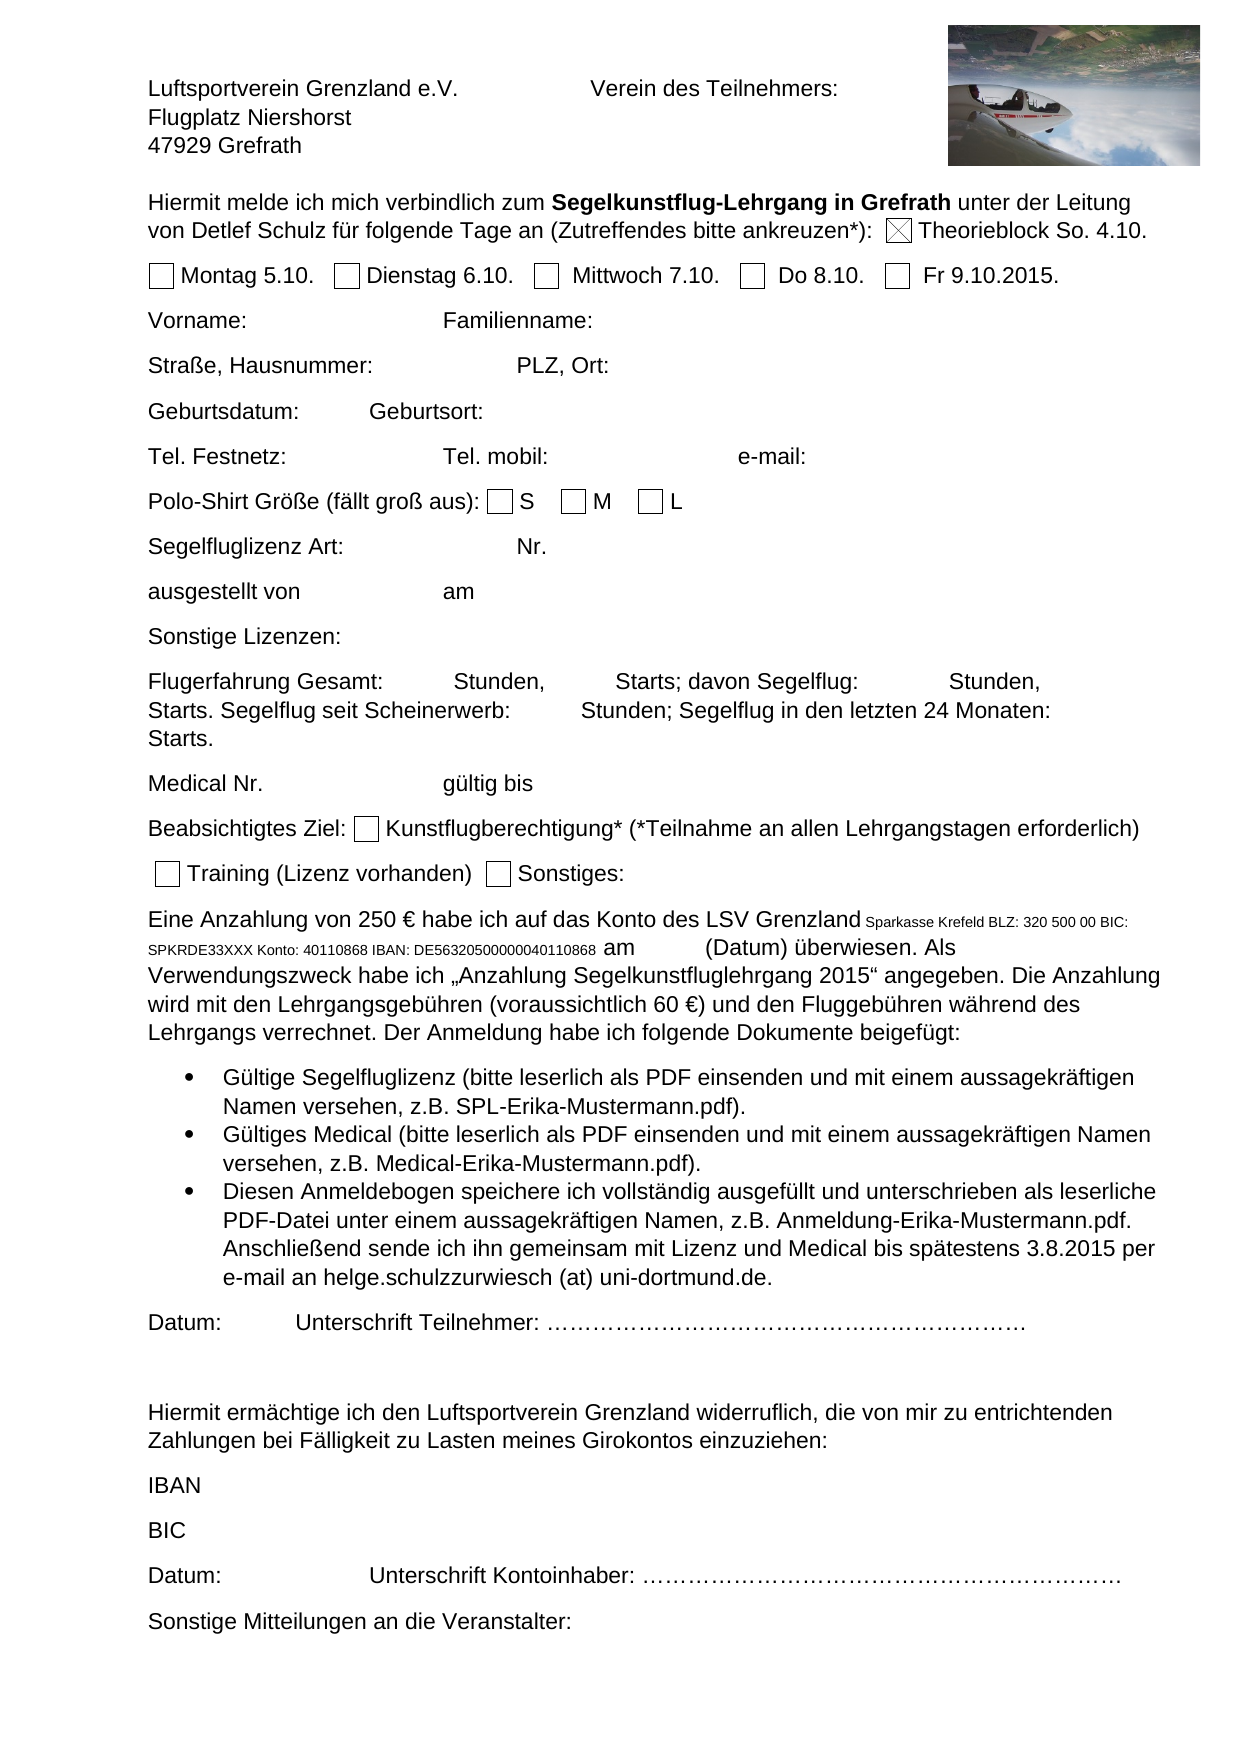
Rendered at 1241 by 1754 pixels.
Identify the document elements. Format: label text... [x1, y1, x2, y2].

list Gültiges Medical (bitte leserlich als PDF einsenden und mit einem aussagekräftigen Namen versehen, z.B. Medical-Erika-Mustermann.pdf). [185, 1121, 1165, 1176]
text Sonstige Mitteilungen an die Veranstalter: [148, 1608, 1165, 1634]
text Hiermit ermächtige ich den Luftsportverein Grenzland widerruflich, die von mir zu entrichtenden Zahlungen bei Fälligkeit zu Lasten meines Girokontos einzuziehen: [148, 1399, 1165, 1453]
text Beabsichtigtes Ziel: Kunstflugberechtigung* (*Teilnahme an allen Lehrgangstagen erforderlich) [148, 815, 1165, 842]
text Geburtsdatum: Geburtsort: [148, 398, 1165, 424]
text Datum: Unterschrift Teilnehmer: ……………………………………………………… [148, 1308, 1165, 1335]
text Polo-Shirt Größe (fällt groß aus): S M L [148, 488, 1165, 514]
list Diesen Anmeldebogen speichere ich vollständig ausgefüllt und unterschrieben als leserliche PDF-Datei unter einem aussagekräftigen Namen, z.B. Anmeldung-Erika-Mustermann.pdf. Anschließend sende ich ihn gemeinsam mit Lizenz und Medical bis spätestens 3.8.2015 per e-mail an helge.schulzzurwiesch (at) uni-dortmund.de. [185, 1178, 1165, 1290]
text BIC [148, 1517, 1165, 1544]
text Luftsportverein Grenzland e.V. Verein des Teilnehmers: [148, 75, 1165, 101]
text 47929 Grefrath [148, 132, 1165, 158]
list Gültige Segelfluglizenz (bitte leserlich als PDF einsenden und mit einem aussagekräftigen Namen versehen, z.B. SPL-Erika-Mustermann.pdf). [185, 1064, 1165, 1119]
text ausgestellt von am [148, 578, 1165, 604]
text Segelfluglizenz Art: Nr. [148, 533, 1165, 559]
text Tel. Festnetz: Tel. mobil: e-mail: [148, 443, 1165, 469]
text Sonstige Lizenzen: [148, 623, 1165, 649]
text Hiermit melde ich mich verbindlich zum Segelkunstflug-Lehrgang in Grefrath unter der Leitung von Detlef Schulz für folgende Tage an (Zutreffendes bitte ankreuzen*): Theorieblock So. 4.10. [148, 189, 1165, 243]
text Montag 5.10. Dienstag 6.10. Mittwoch 7.10. Do 8.10. Fr 9.10.2015. [148, 262, 1165, 289]
picture [948, 25, 1201, 166]
text Flugplatz Niershorst [148, 103, 1165, 130]
text IBAN [148, 1472, 1165, 1499]
text Straße, Hausnummer: PLZ, Ort: [148, 352, 1165, 379]
text Training (Lizenz vorhanden) Sonstiges: [148, 860, 1165, 887]
text Datum: Unterschrift Kontoinhaber: ……………………………………………………… [148, 1562, 1165, 1589]
text Flugerfahrung Gesamt: Stunden, Starts; davon Segelflug: Stunden, Starts. Segelflug seit Scheinerwerb: Stunden; Segelflug in den letzten 24 Monaten: Starts. [148, 668, 1165, 751]
text Medical Nr. gültig bis [148, 770, 1165, 797]
text Eine Anzahlung von 250 € habe ich auf das Konto des LSV Grenzland Sparkasse Krefeld BLZ: 320 500 00 BIC: SPKRDE33XXX Konto: 40110868 IBAN: DE56320500000040110868 am (Datum) überwiesen. Als Verwendungszweck habe ich „Anzahlung Segelkunstfluglehrgang 2015“ angegeben. Die Anzahlung wird mit den Lehrgangsgebühren (voraussichtlich 60 €) und den Fluggebühren während des Lehrgangs verrechnet. Der Anmeldung habe ich folgende Dokumente beigefügt: [148, 906, 1165, 1046]
text Vorname: Familienname: [148, 307, 1165, 334]
